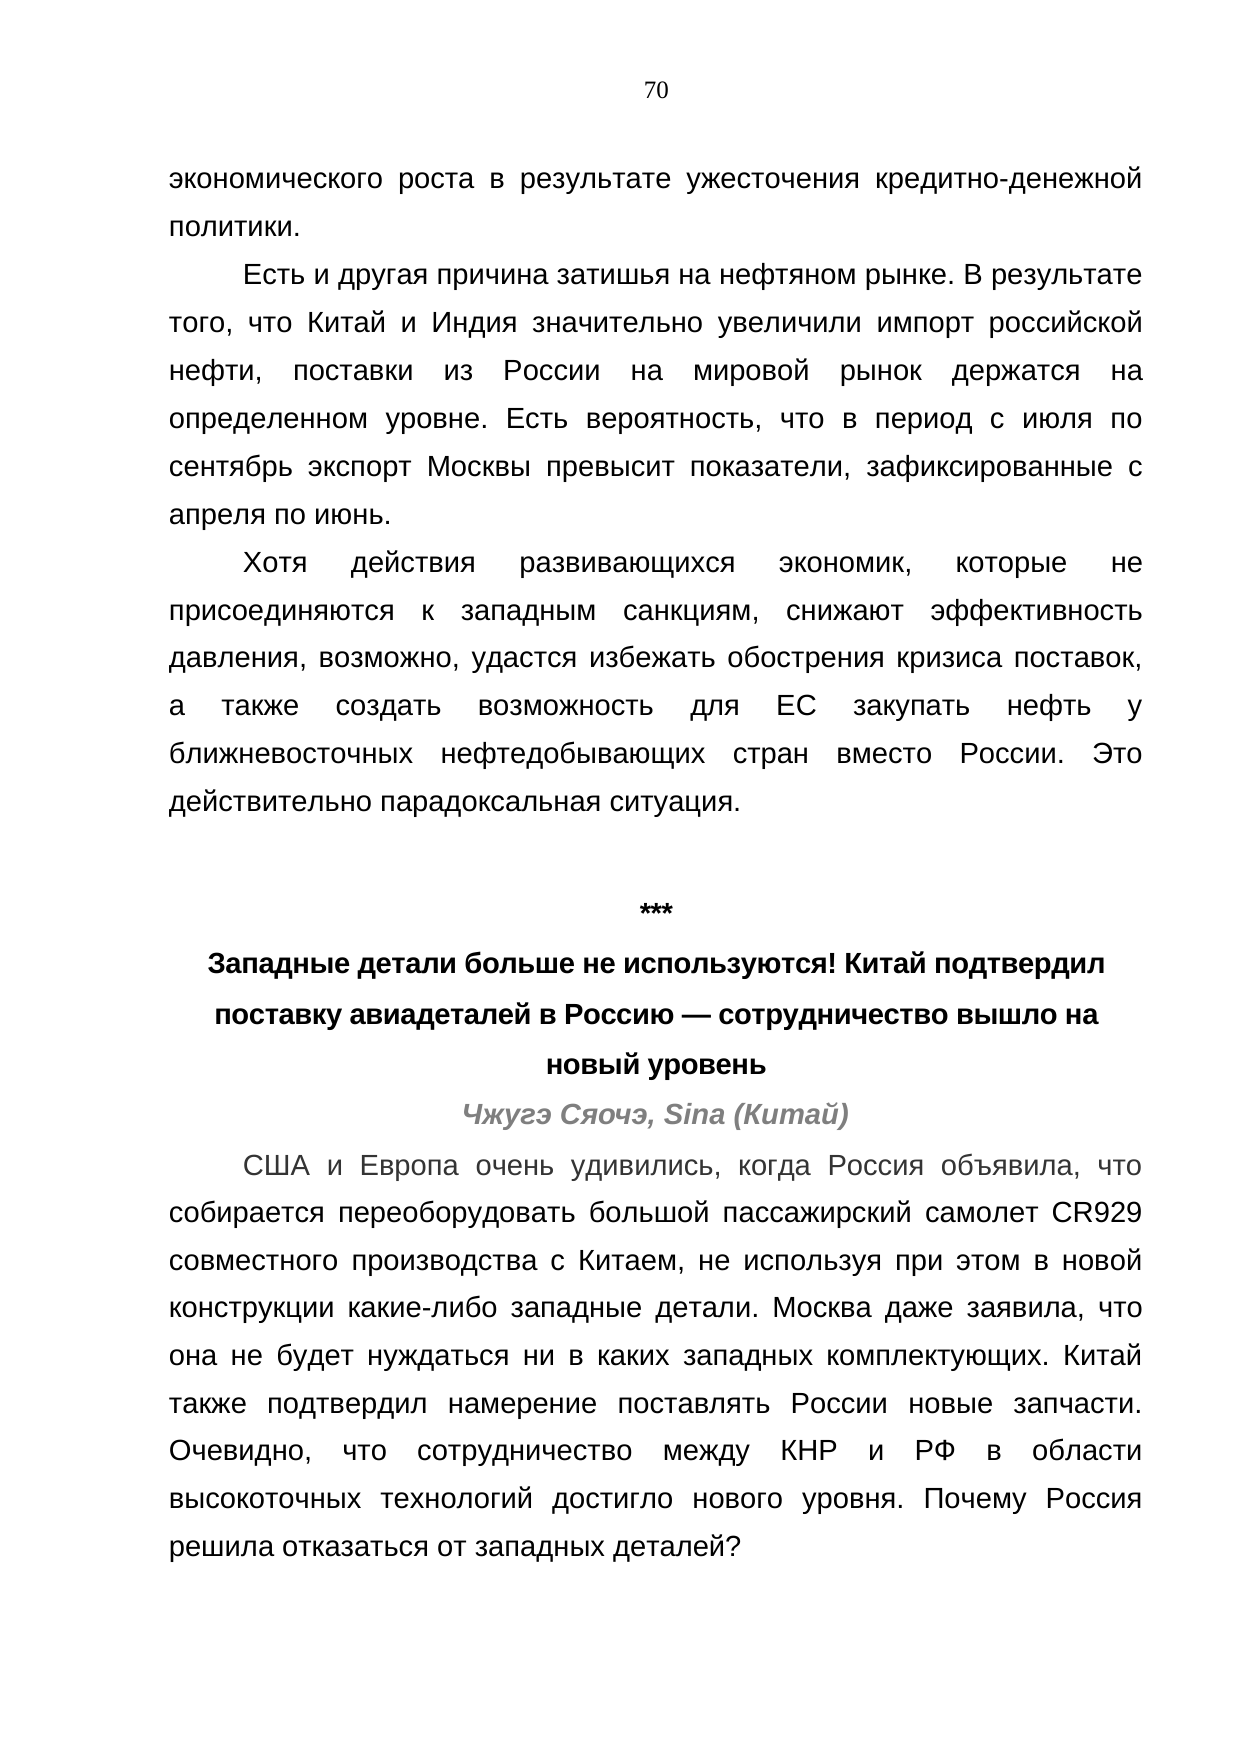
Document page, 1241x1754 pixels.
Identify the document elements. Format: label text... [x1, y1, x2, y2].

text *** [169, 896, 1144, 930]
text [169, 161, 1144, 243]
text Западные детали больше не используются! Китай подтвердил поставку авиадеталей в Россию — сотрудничество вышло на новый уровень [169, 946, 1144, 1081]
text Есть и другая причина затишья на нефтяном рынке. В результате того, что Китай и Индия значительно увеличили импорт российской нефти, поставки из России на мировой рынок держатся на определенном уровне. Есть вероятность, что в период с июля по сентябрь экспорт Москвы превысит показатели, зафиксированные с апреля по июнь. [169, 257, 1144, 530]
text Чжугэ Сяочэ, Sina (Китай) [169, 1097, 1144, 1131]
text США и Европа очень удивились, когда Россия объявила, что собирается переоборудовать большой пассажирский самолет CR929 совместного производства с Китаем, не используя при этом в новой конструкции какие-либо западные детали. Москва даже заявила, что она не будет нуждаться ни в каких западных комплектующих. Китай также подтвердил намерение поставлять России новые запчасти. Очевидно, что сотрудничество между КНР и РФ в области высокоточных технологий достигло нового уровня. Почему Россия решила отказаться от западных деталей? [169, 1148, 1144, 1562]
text Хотя действия развивающихся экономик, которые не присоединяются к западным санкциям, снижают эффективность давления, возможно, удастся избежать обострения кризиса поставок, а также создать возможность для ЕС закупать нефть у ближневосточных нефтедобывающих стран вместо России. Это действительно парадоксальная ситуация. [169, 544, 1144, 818]
